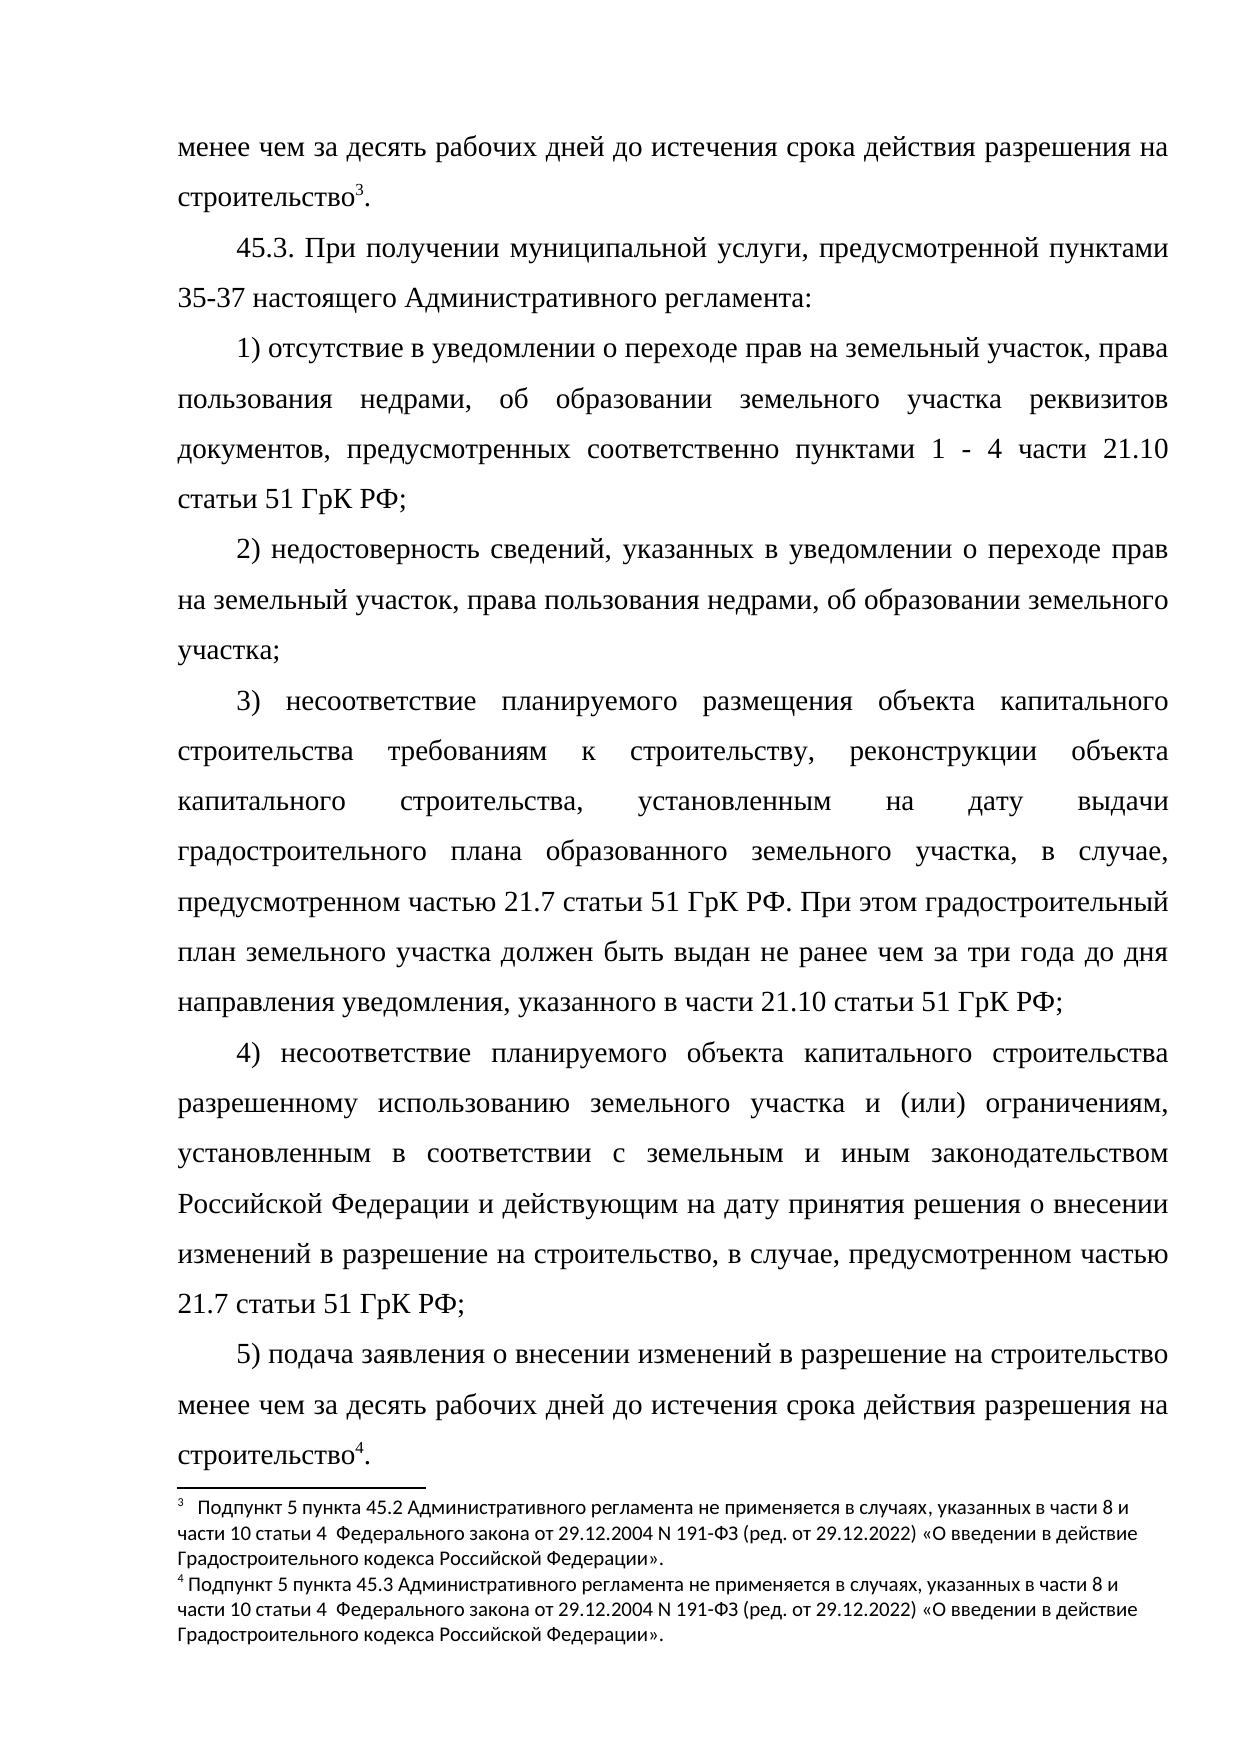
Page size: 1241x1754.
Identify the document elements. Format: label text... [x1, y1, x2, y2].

title 2) недостоверность сведений, указанных в уведомлении о переходе прав на земельный участок, права пользования недрами, об образовании земельного участка; [177, 532, 1169, 666]
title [177, 129, 1169, 213]
title 45.3. При получении муниципальной услуги, предусмотренной пунктами 35-37 настоящего Административного регламента: [177, 230, 1169, 314]
title 4) несоответствие планируемого объекта капитального строительства разрешенному использованию земельного участка и (или) ограничениям, установленным в соответствии с земельным и иным законодательством Российской Федерации и действующим на дату принятия решения о внесении изменений в разрешение на строительство, в случае, предусмотренном частью 21.7 статьи 51 ГрК РФ; [177, 1035, 1169, 1320]
title 3) несоответствие планируемого размещения объекта капитального строительства требованиям к строительству, реконструкции объекта капитального строительства, установленным на дату выдачи градостроительного плана образованного земельного участка, в случае, предусмотренном частью 21.7 статьи 51 ГрК РФ. При этом градостроительный план земельного участка должен быть выдан не ранее чем за три года до дня направления уведомления, указанного в части 21.10 статьи 51 ГрК РФ; [177, 683, 1169, 1018]
title 1) отсутствие в уведомлении о переходе прав на земельный участок, права пользования недрами, об образовании земельного участка реквизитов документов, предусмотренных соответственно пунктами 1 - 4 части 21.10 статьи 51 ГрК РФ; [177, 330, 1169, 515]
